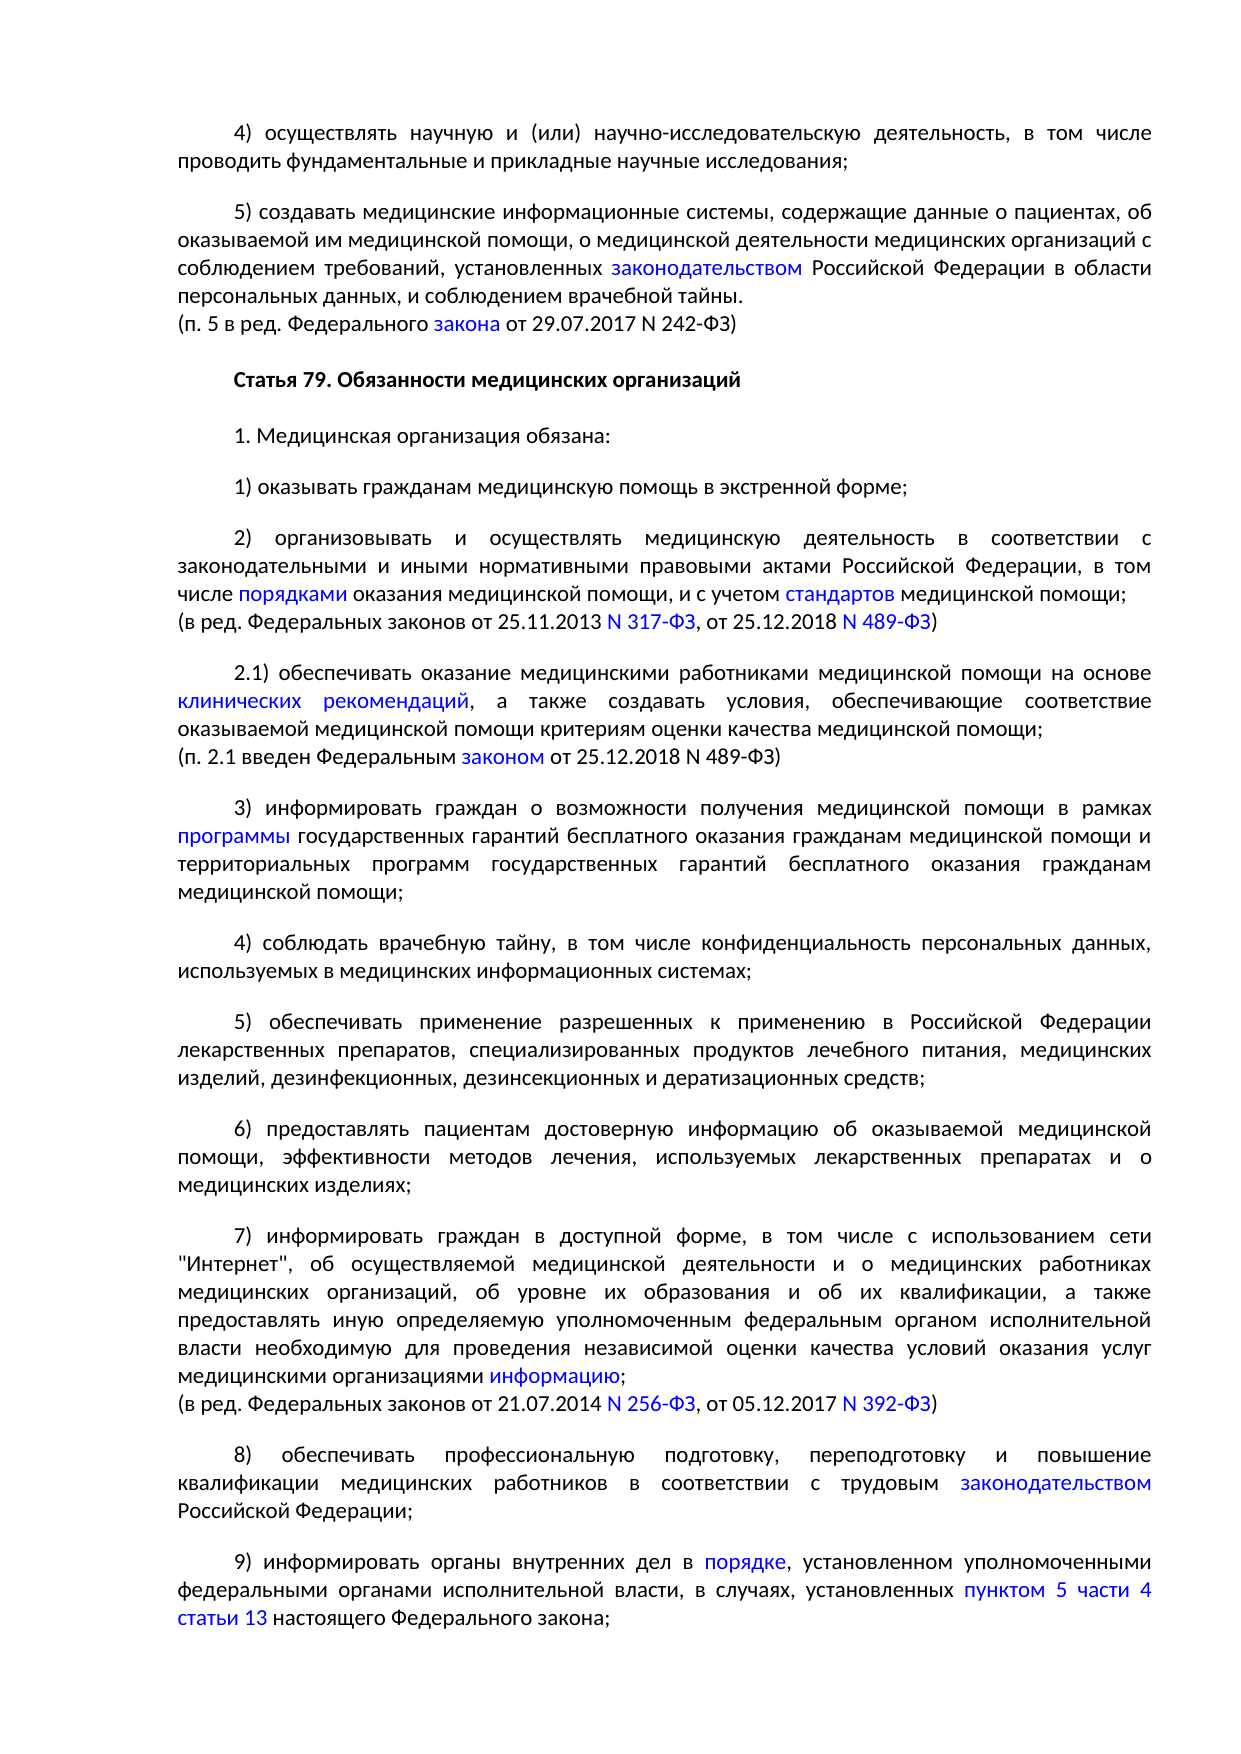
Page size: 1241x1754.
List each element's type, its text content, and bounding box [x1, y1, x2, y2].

title Статья 79. Обязанности медицинских организаций [177, 365, 1152, 393]
text 9) информировать органы внутренних дел в порядке, установленном уполномоченными федеральными органами исполнительной власти, в случаях, установленных пунктом 5 части 4 статьи 13 настоящего Федерального закона; [177, 1547, 1152, 1631]
text (п. 5 в ред. Федерального закона от 29.07.2017 N 242-ФЗ) [177, 309, 1152, 337]
text (в ред. Федеральных законов от 25.11.2013 N 317-ФЗ, от 25.12.2018 N 489-ФЗ) [177, 607, 1152, 635]
text 8) обеспечивать профессиональную подготовку, переподготовку и повышение квалификации медицинских работников в соответствии с трудовым законодательством Российской Федерации; [177, 1440, 1152, 1524]
text 4) осуществлять научную и (или) научно-исследовательскую деятельность, в том числе проводить фундаментальные и прикладные научные исследования; [177, 118, 1152, 174]
text (п. 2.1 введен Федеральным законом от 25.12.2018 N 489-ФЗ) [177, 742, 1152, 770]
text 5) создавать медицинские информационные системы, содержащие данные о пациентах, об оказываемой им медицинской помощи, о медицинской деятельности медицинских организаций с соблюдением требований, установленных законодательством Российской Федерации в области персональных данных, и соблюдением врачебной тайны. [177, 197, 1152, 309]
text 7) информировать граждан в доступной форме, в том числе с использованием сети "Интернет", об осуществляемой медицинской деятельности и о медицинских работниках медицинских организаций, об уровне их образования и об их квалификации, а также предоставлять иную определяемую уполномоченным федеральным органом исполнительной власти необходимую для проведения независимой оценки качества условий оказания услуг медицинскими организациями информацию; [177, 1221, 1152, 1389]
text 2) организовывать и осуществлять медицинскую деятельность в соответствии с законодательными и иными нормативными правовыми актами Российской Федерации, в том числе порядками оказания медицинской помощи, и с учетом стандартов медицинской помощи; [177, 523, 1152, 607]
text (в ред. Федеральных законов от 21.07.2014 N 256-ФЗ, от 05.12.2017 N 392-ФЗ) [177, 1389, 1152, 1417]
text 1) оказывать гражданам медицинскую помощь в экстренной форме; [177, 472, 1152, 500]
text 4) соблюдать врачебную тайну, в том числе конфиденциальность персональных данных, используемых в медицинских информационных системах; [177, 928, 1152, 984]
text 3) информировать граждан о возможности получения медицинской помощи в рамках программы государственных гарантий бесплатного оказания гражданам медицинской помощи и территориальных программ государственных гарантий бесплатного оказания гражданам медицинской помощи; [177, 793, 1152, 905]
text 2.1) обеспечивать оказание медицинскими работниками медицинской помощи на основе клинических рекомендаций, а также создавать условия, обеспечивающие соответствие оказываемой медицинской помощи критериям оценки качества медицинской помощи; [177, 658, 1152, 742]
text 5) обеспечивать применение разрешенных к применению в Российской Федерации лекарственных препаратов, специализированных продуктов лечебного питания, медицинских изделий, дезинфекционных, дезинсекционных и дератизационных средств; [177, 1007, 1152, 1091]
text 1. Медицинская организация обязана: [177, 421, 1152, 449]
text 6) предоставлять пациентам достоверную информацию об оказываемой медицинской помощи, эффективности методов лечения, используемых лекарственных препаратах и о медицинских изделиях; [177, 1114, 1152, 1198]
